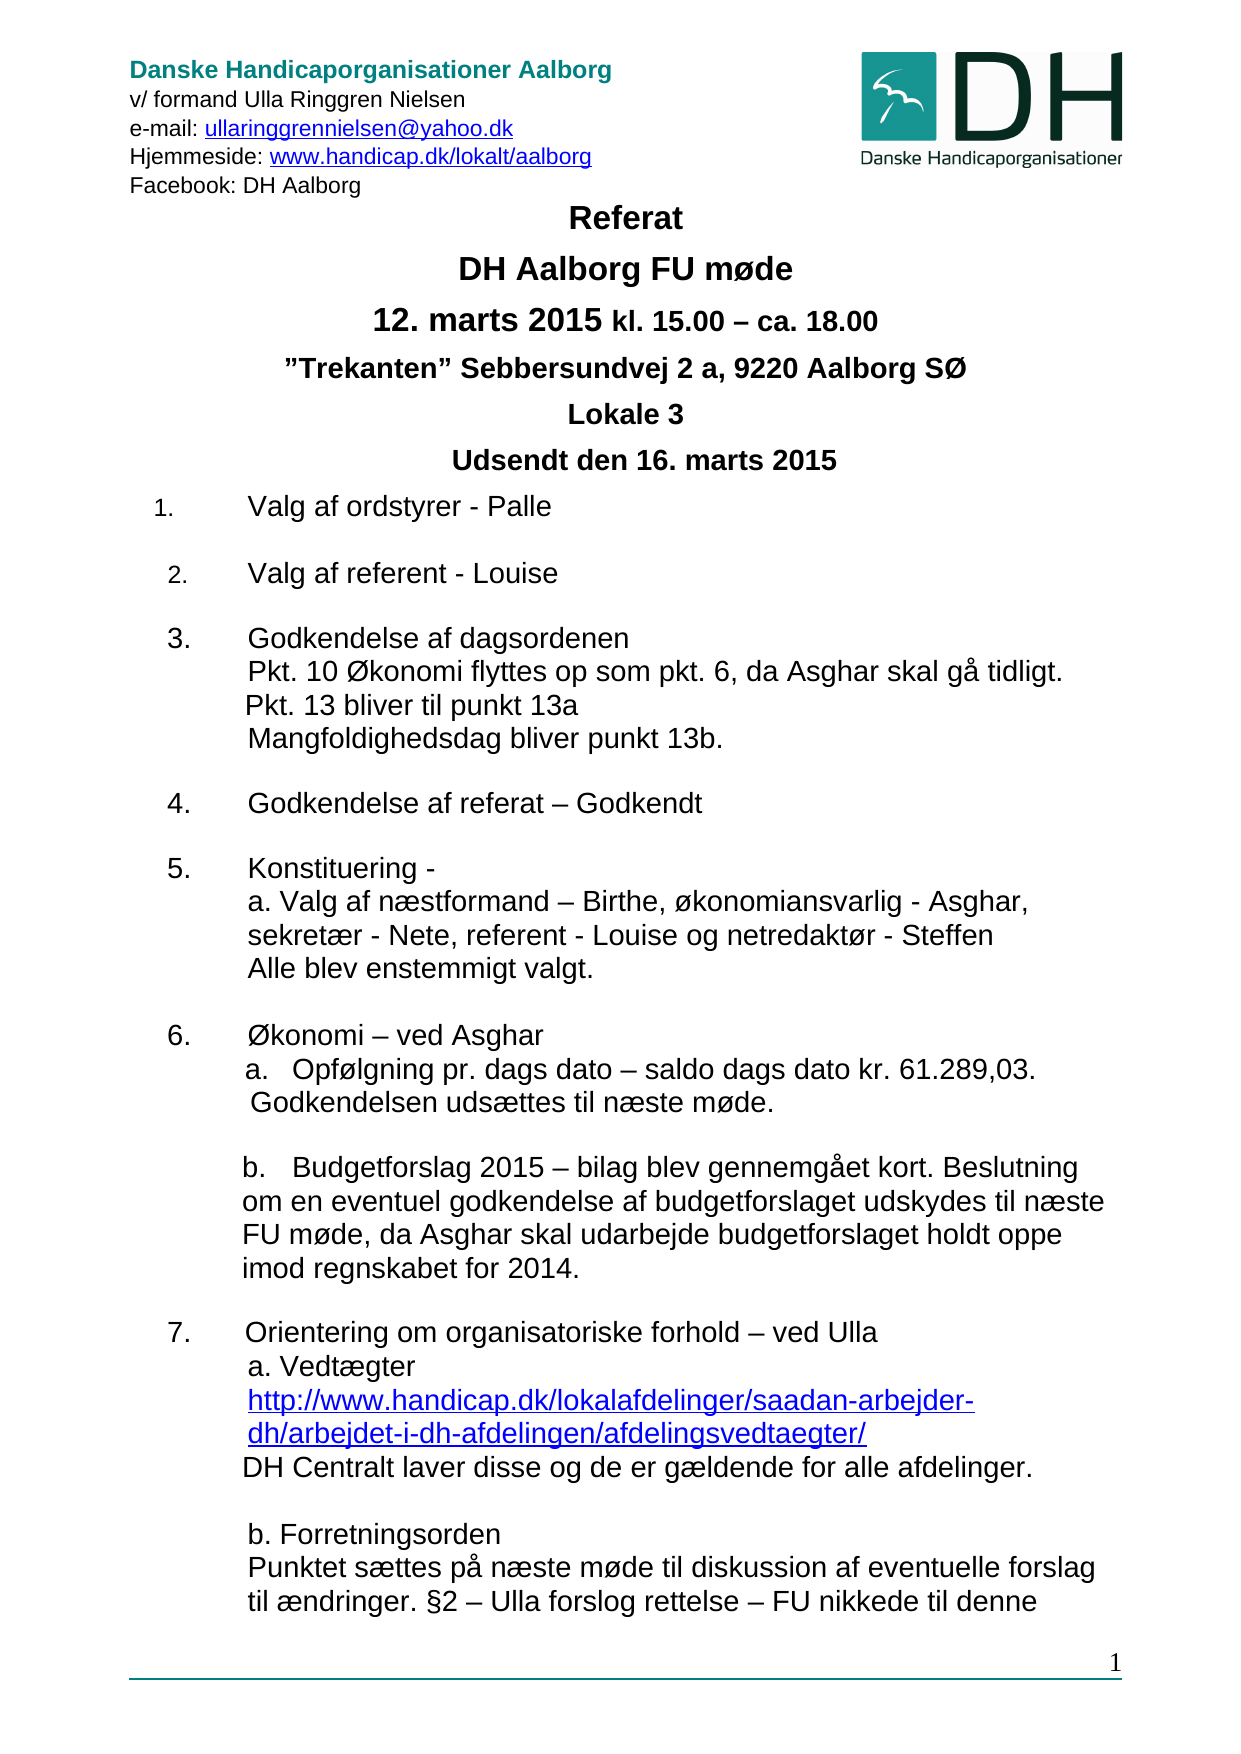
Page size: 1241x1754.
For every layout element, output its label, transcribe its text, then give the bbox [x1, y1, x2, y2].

text DH Centralt laver disse og de er gældende for alle afdelinger. [242, 1450, 1122, 1483]
list Godkendelse af dagsordenen Pkt. 10 Økonomi flyttes op som pkt. 6, da Asghar skal gå tidligt. Pkt. 13 bliver til punkt 13a Mangfoldighedsdag bliver punkt 13b. [167, 621, 1122, 786]
list Valg af ordstyrer - Palle [153, 489, 1122, 556]
text ”Trekanten” Sebbersundvej , 9220 Aalborg SØ [129, 351, 1122, 384]
list Konstituering - [167, 851, 1122, 884]
text b. Forretningsorden [112, 1517, 1122, 1550]
text Godkendelsen udsættes til næste møde. [242, 1086, 1122, 1150]
text DH Aalborg FU møde [129, 249, 1122, 287]
text Udsendt den 16. marts 2015 [167, 443, 1122, 476]
text a. Valg af næstformand – Birthe, økonomiansvarlig - Asghar, sekretær - Nete, referent - Louise og netredaktør - Steffen Alle blev enstemmigt valgt. [204, 884, 1122, 985]
list Orientering om organisatoriske forhold – ved Ulla a. Vedtægter http://www.handicap.dk/lokalafdelinger/saadan-arbejder- dh/arbejdet-i-dh-afdelingen/afdelingsvedtaegter/ [167, 1316, 1122, 1450]
text b. Budgetforslag 2015 – bilag blev gennemgået kort. Beslutning om en eventuel godkendelse af budgetforslaget udskydes til næste FU møde, da Asghar skal udarbejde budgetforslaget holdt oppe imod regnskabet for 2014. [242, 1150, 1122, 1316]
list Valg af referent - Louise [167, 556, 1122, 621]
list Økonomi – ved Asghar a. Opfølgning pr. dags dato – saldo dags dato kr. 61.289,03. [167, 1018, 1122, 1086]
text 12. marts 2015 kl. 15.00 – ca. 18.00 [129, 300, 1122, 338]
picture [861, 52, 1123, 168]
text Referat [129, 198, 1122, 236]
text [174, 1550, 1122, 1617]
list Godkendelse af referat – Godkendt [167, 786, 1122, 851]
text Lokale 3 [129, 397, 1122, 430]
